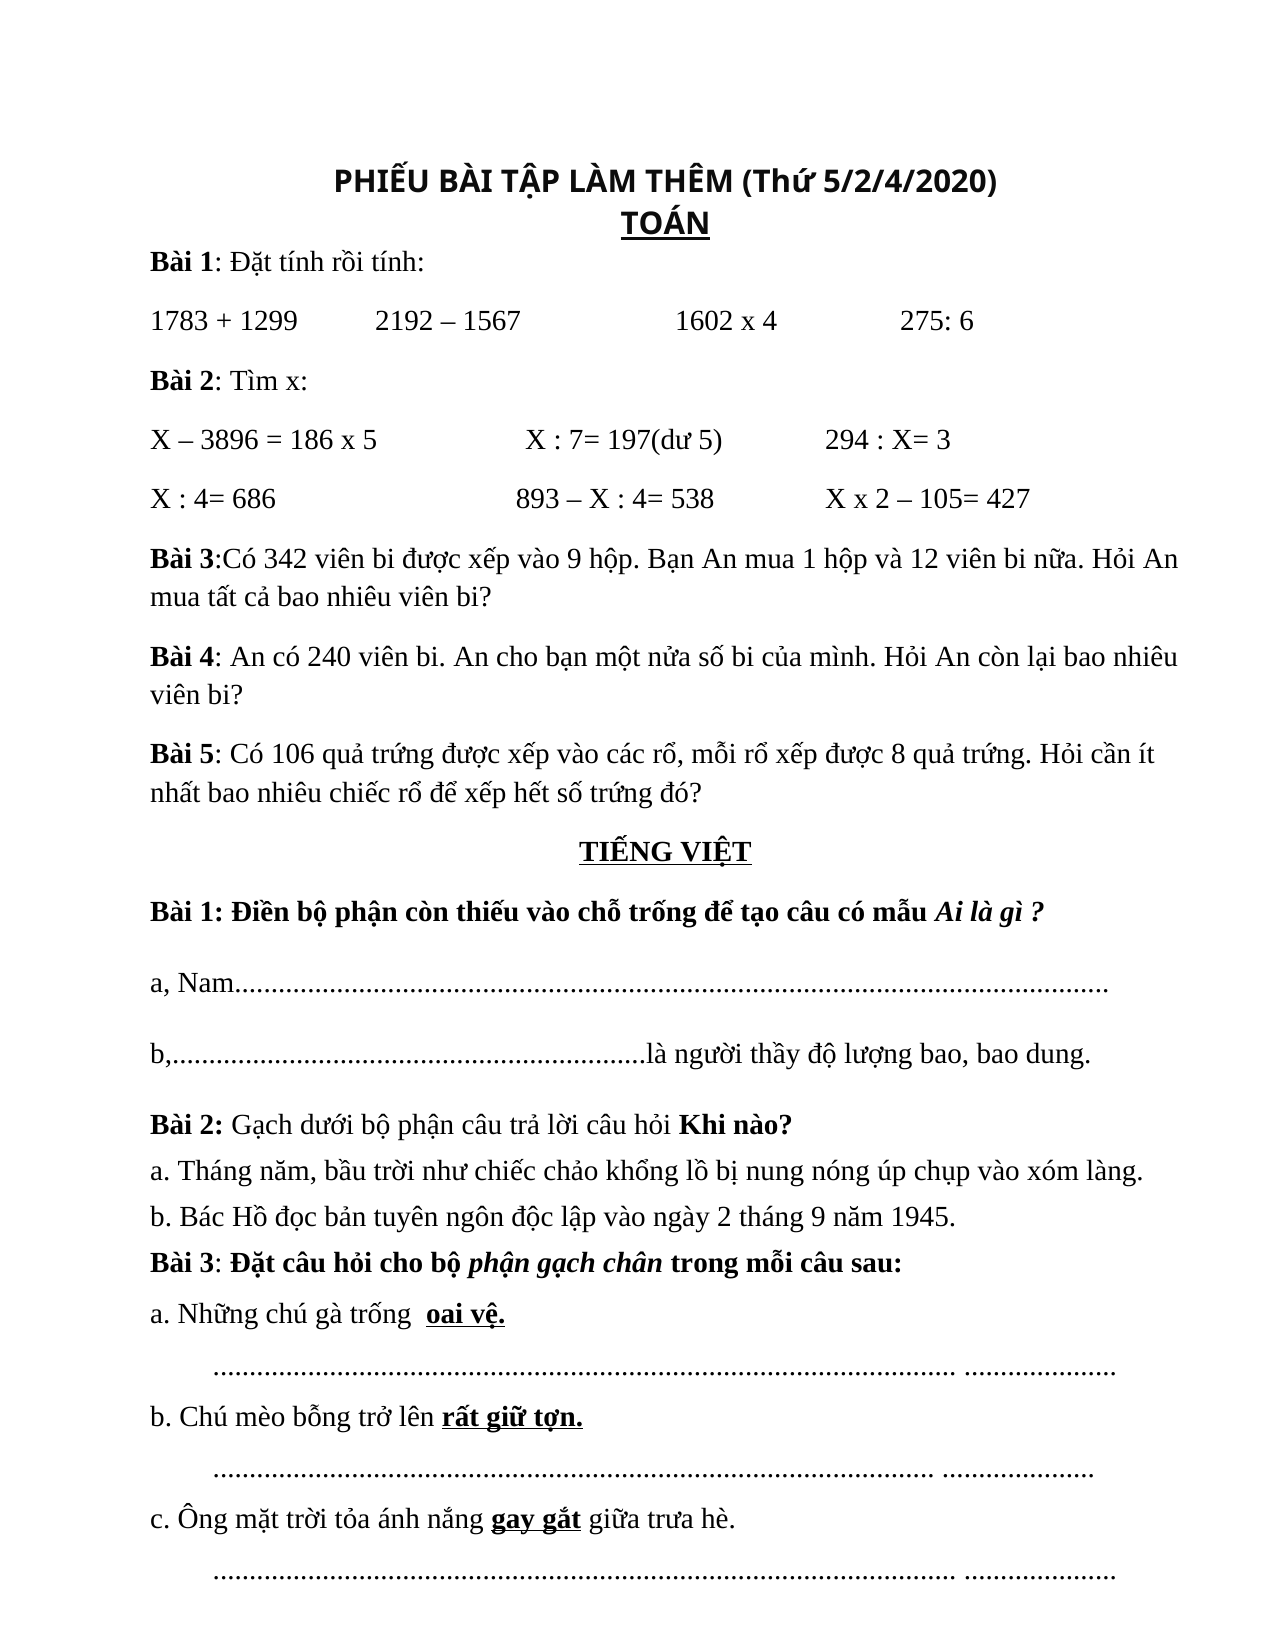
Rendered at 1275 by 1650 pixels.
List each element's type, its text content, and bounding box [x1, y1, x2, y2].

text b. Bác Hồ đọc bản tuyên ngôn độc lập vào ngày 2 tháng 9 năm 1945. [150, 1199, 1181, 1233]
text Bài 5: Có 106 quả trứng được xếp vào các rổ, mỗi rổ xếp được 8 quả trứng. Hỏi cần ít nhất bao nhiêu chiếc rổ để xếp hết số trứng đó? [150, 737, 1181, 809]
text b. Chú mèo bỗng trở lên rất giữ tợn. [150, 1399, 1181, 1432]
text b,.................................................................là người thầy độ lượng bao, bao dung. [150, 1036, 1181, 1070]
text c. Ông mặt trời tỏa ánh nắng gay gắt giữa trưa hè. [150, 1501, 1181, 1534]
text 1783 + 1299 2192 – 1567 1602 x 4 275: 6 [150, 303, 1181, 337]
text TIẾNG VIỆT [150, 834, 1181, 868]
text a. Tháng năm, bầu trời như chiếc chảo khổng lồ bị nung nóng úp chụp vào xóm làng. [150, 1153, 1181, 1187]
text a. Những chú gà trống oai vệ. [150, 1297, 1181, 1330]
text Bài 2: Gạch dưới bộ phận câu trả lời câu hỏi Khi nào? [150, 1107, 1181, 1141]
text Bài 2: Tìm x: [150, 363, 1181, 396]
text Bài 3: Đặt câu hỏi cho bộ phận gạch chân trong mỗi câu sau: [150, 1246, 1181, 1279]
text a, Nam........................................................................................................................ [150, 965, 1181, 999]
text X : 4= 686 893 – X : 4= 538 X x 2 – 105= 427 [150, 481, 1181, 515]
text Bài 1: Điền bộ phận còn thiếu vào chỗ trống để tạo câu có mẫu Ai là gì ? [150, 894, 1181, 927]
text ...................................................................................................... ..................... [150, 1348, 1181, 1381]
text TOÁN [150, 201, 1181, 244]
text PHIẾU BÀI TẬP LÀM THÊM (Thứ 5/2/4/2020) [150, 159, 1181, 201]
text ................................................................................................... ..................... [150, 1450, 1181, 1483]
text Bài 3:Có 342 viên bi được xếp vào 9 hộp. Bạn An mua 1 hộp và 12 viên bi nữa. Hỏi An mua tất cả bao nhiêu viên bi? [150, 541, 1181, 613]
text X – 3896 = 186 x 5 X : 7= 197(dư 5) 294 : X= 3 [150, 422, 1181, 456]
text Bài 1: Đặt tính rồi tính: [150, 244, 1181, 277]
text Bài 4: An có 240 viên bi. An cho bạn một nửa số bi của mình. Hỏi An còn lại bao nhiêu viên bi? [150, 639, 1181, 711]
text ...................................................................................................... ..................... [150, 1552, 1181, 1585]
